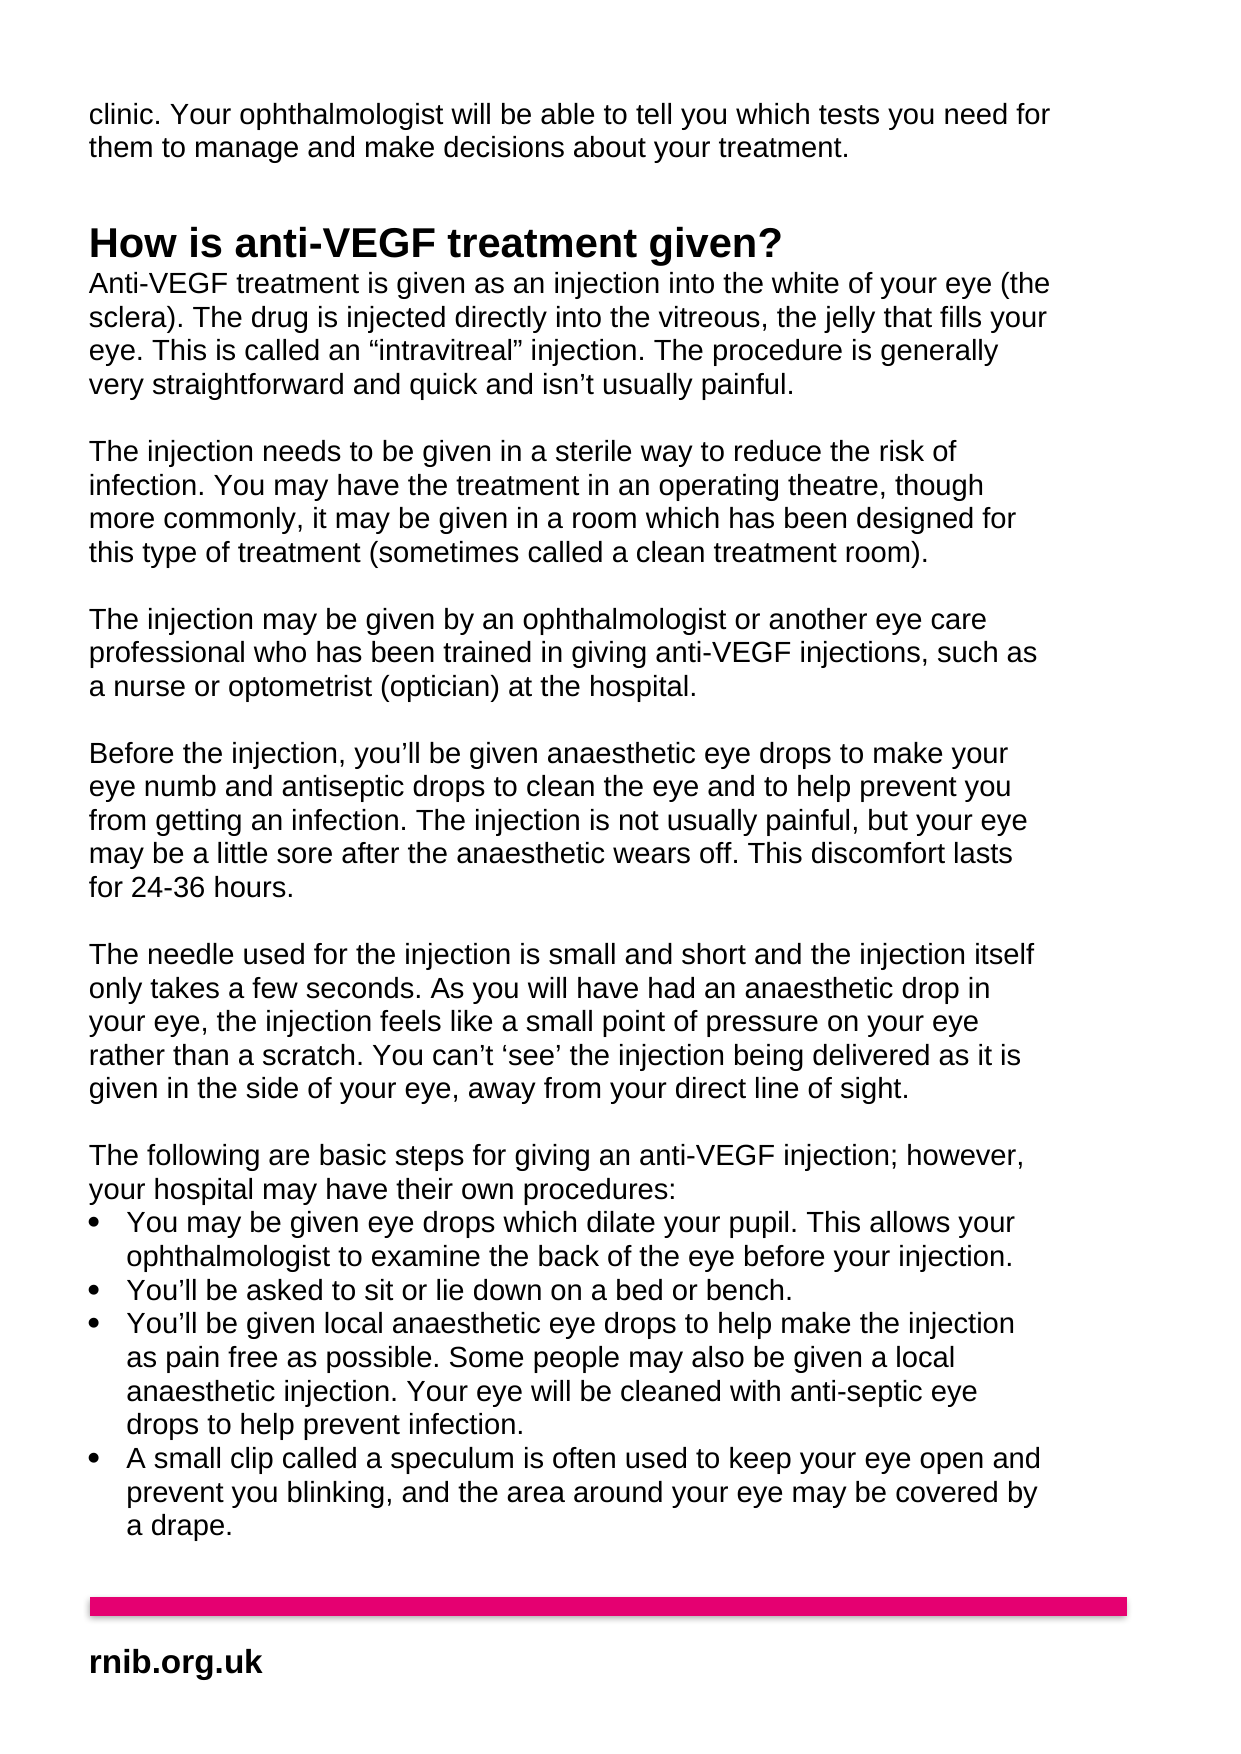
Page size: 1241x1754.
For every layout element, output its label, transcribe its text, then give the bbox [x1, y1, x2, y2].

list You may be given eye drops which dilate your pupil. This allows your ophthalmologist to examine the back of the eye before your injection. [89, 1205, 1053, 1273]
text The following are basic steps for giving an anti-VEGF injection; however, your hospital may have their own procedures: [89, 1138, 1053, 1205]
list You’ll be given local anaesthetic eye drops to help make the injection as pain free as possible. Some people may also be given a local anaesthetic injection. Your eye will be cleaned with anti-septic eye drops to help prevent infection. [89, 1306, 1053, 1441]
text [89, 97, 1053, 164]
text Before the injection, you’ll be given anaesthetic eye drops to make your eye numb and antiseptic drops to clean the eye and to help prevent you from getting an infection. The injection is not usually painful, but your eye may be a little sore after the anaesthetic wears off. This discomfort lasts for 24-36 hours. [89, 736, 1053, 903]
text The injection needs to be given in a sterile way to reduce the risk of infection. You may have the treatment in an operating theatre, though more commonly, it may be given in a room which has been designed for this type of treatment (sometimes called a clean treatment room). [89, 434, 1053, 568]
text The needle used for the injection is small and short and the injection itself only takes a few seconds. As you will have had an anaesthetic drop in your eye, the injection feels like a small point of pressure on your eye rather than a scratch. You can’t ‘see’ the injection being delivered as it is given in the side of your eye, away from your direct line of sight. [89, 937, 1053, 1105]
subtitle How is anti-VEGF treatment given? [89, 218, 1053, 266]
list You’ll be asked to sit or lie down on a bed or bench. [89, 1273, 1053, 1306]
text Anti-VEGF treatment is given as an injection into the white of your eye (the sclera). The drug is injected directly into the vitreous, the jelly that fills your eye. This is called an “intravitreal” injection. The procedure is generally very straightforward and quick and isn’t usually painful. [89, 266, 1053, 400]
list A small clip called a speculum is often used to keep your eye open and prevent you blinking, and the area around your eye may be covered by a drape. [89, 1441, 1053, 1542]
text The injection may be given by an ophthalmologist or another eye care professional who has been trained in giving anti-VEGF injections, such as a nurse or optometrist (optician) at the hospital. [89, 602, 1053, 702]
